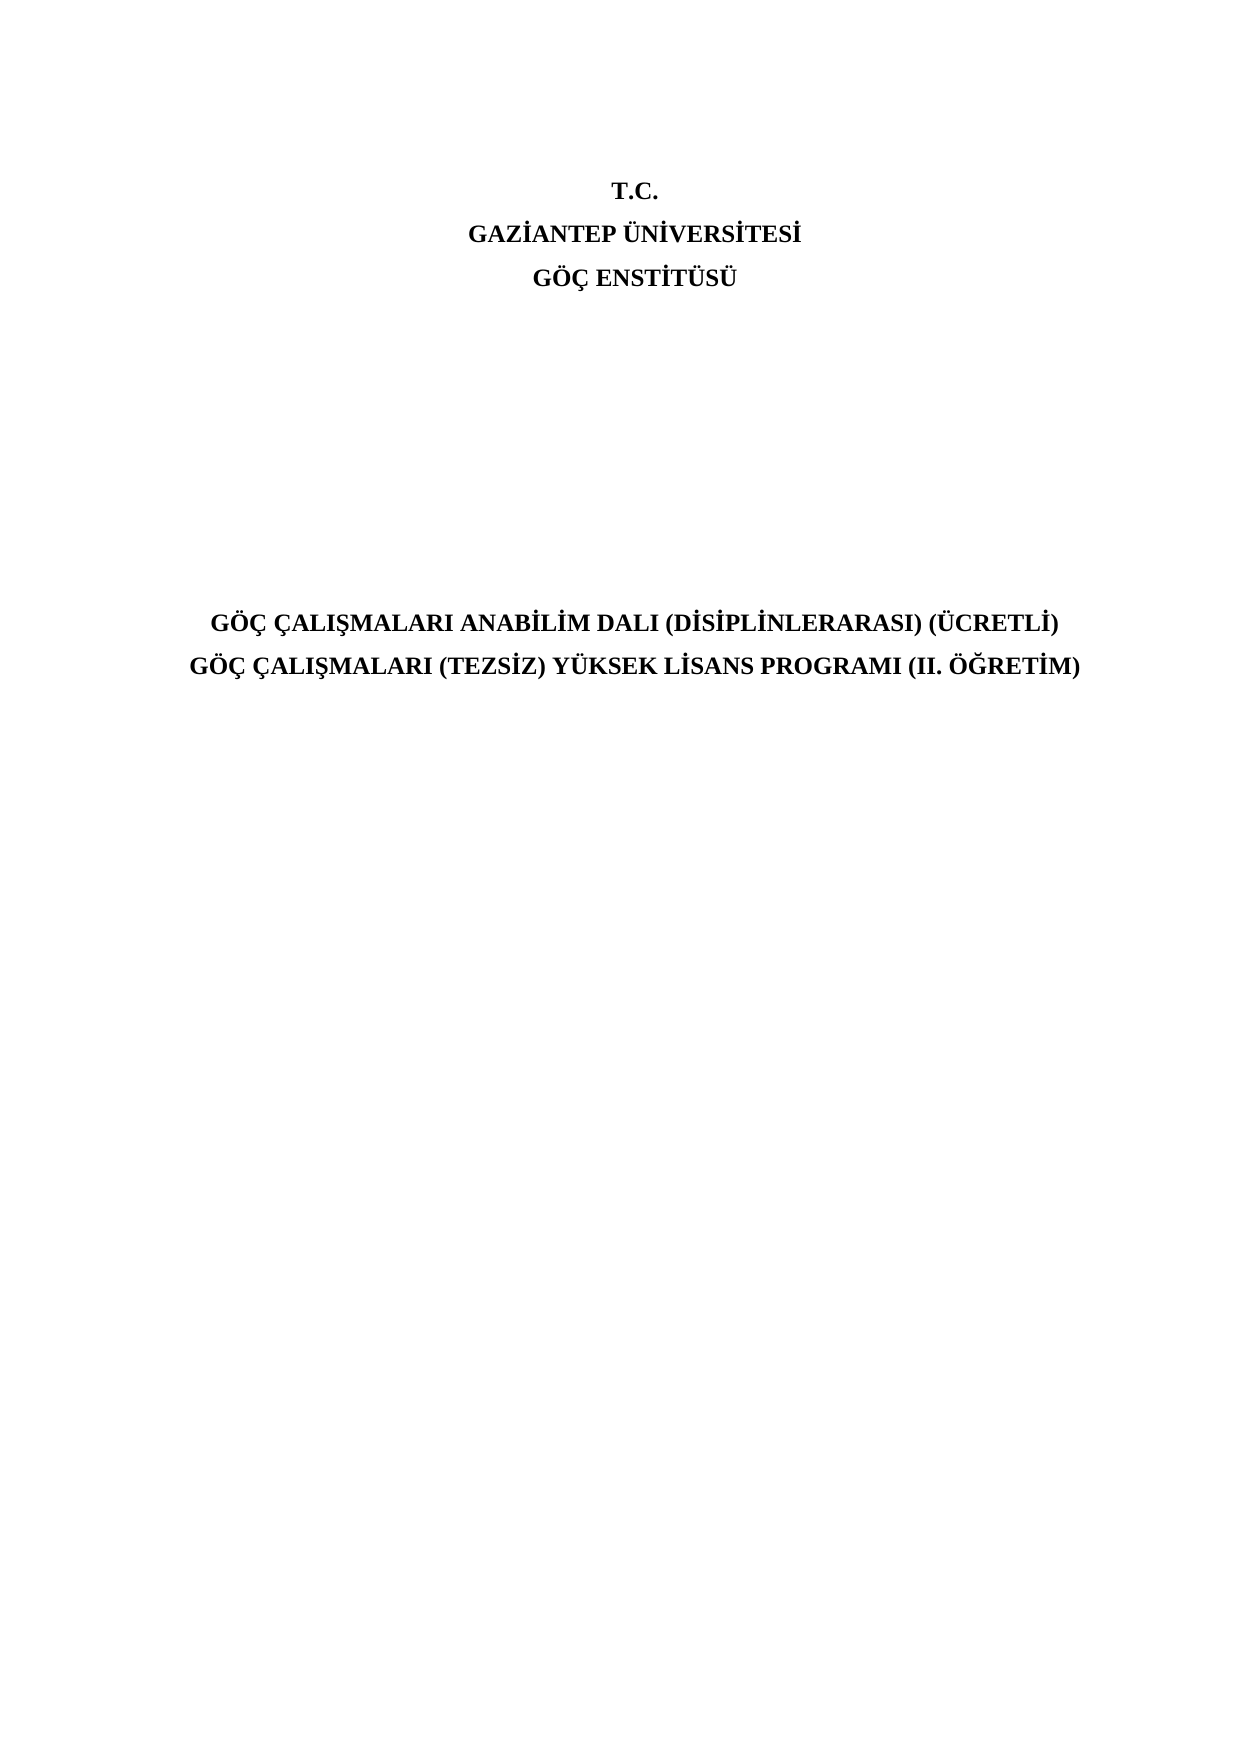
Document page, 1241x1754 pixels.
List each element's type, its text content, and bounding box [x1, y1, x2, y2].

text GAZİANTEP ÜNİVERSİTESİ [177, 219, 1092, 248]
text T.C. [177, 176, 1092, 205]
text GÖÇ ENSTİTÜSÜ [177, 263, 1092, 291]
text GÖÇ ÇALIŞMALARI ANABİLİM DALI (DİSİPLİNLERARASI) (ÜCRETLİ) [177, 608, 1092, 636]
text GÖÇ ÇALIŞMALARI (TEZSİZ) YÜKSEK LİSANS PROGRAMI (II. ÖĞRETİM) [177, 651, 1092, 679]
